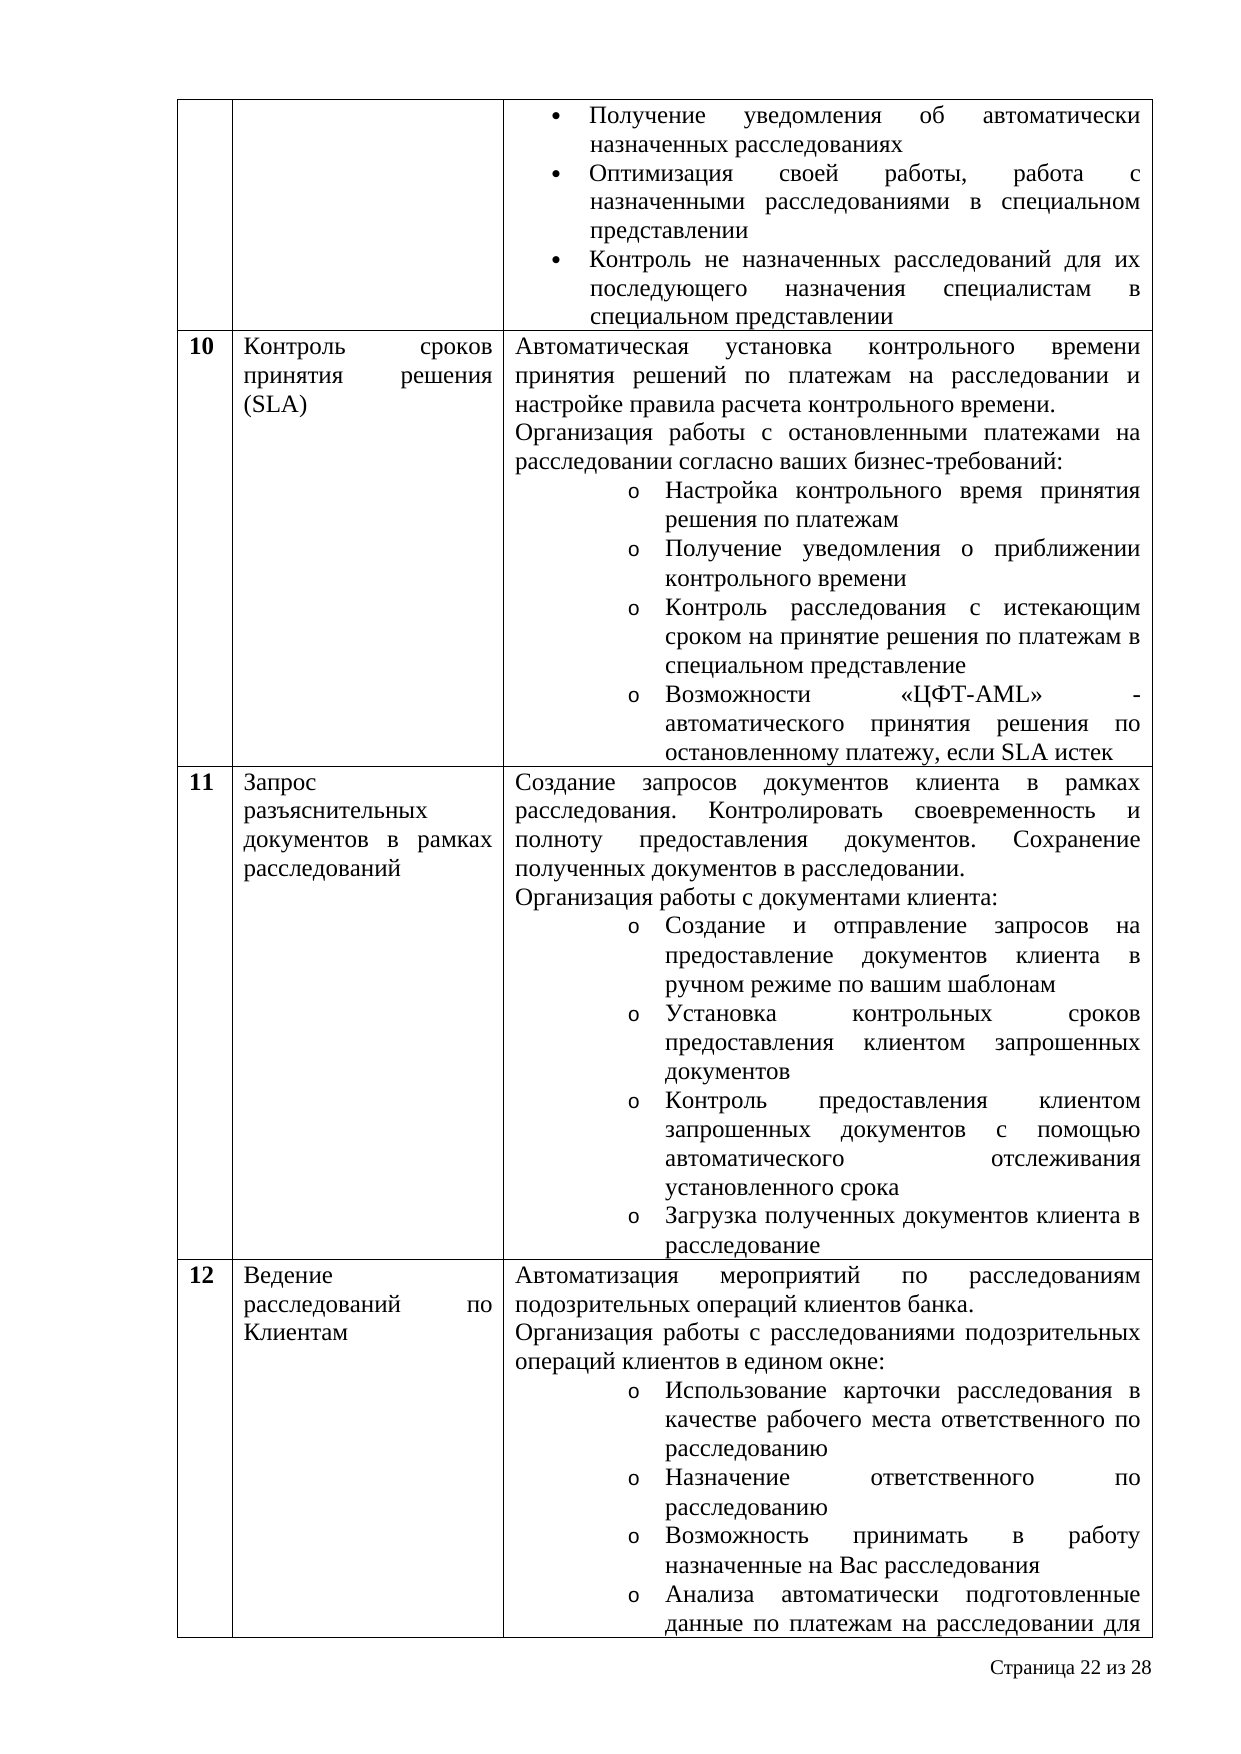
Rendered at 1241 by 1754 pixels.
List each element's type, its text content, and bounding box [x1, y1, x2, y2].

table_cell Создание запросов документов клиента в рамках расследования. Контролировать своевременность и полноту предоставления документов. Сохранение полученных документов в расследовании. Организация работы с документами клиента: Создание и отправление запросов на предоставление документов клиента в ручном режиме по вашим шаблонам Установка контрольных сроков предоставления клиентом запрошенных документов Контроль предоставления клиентом запрошенных документов с помощью автоматического отслеживания установленного срока Загрузка полученных документов клиента в расследование [504, 767, 1152, 1259]
table_cell 11 [178, 767, 232, 1259]
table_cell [504, 100, 1152, 330]
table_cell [233, 100, 503, 330]
table_cell 12 [178, 1260, 232, 1637]
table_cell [504, 1260, 1152, 1637]
table_cell 10 [178, 331, 232, 766]
table_cell Запрос разъяснительных документов в рамках расследований [233, 767, 503, 1259]
table_cell 9 [178, 100, 232, 330]
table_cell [233, 1260, 503, 1637]
table_cell Контроль сроков принятия решения (SLA) [233, 331, 503, 766]
table_cell Автоматическая установка контрольного времени принятия решений по платежам на расследовании и настройке правила расчета контрольного времени. Организация работы с остановленными платежами на расследовании согласно ваших бизнес-требований: Настройка контрольного время принятия решения по платежам Получение уведомления о приближении контрольного времени Контроль расследования с истекающим сроком на принятие решения по платежам в специальном представление Возможности «ЦФТ-AML» - автоматического принятия решения по остановленному платежу, если SLA истек [504, 331, 1152, 766]
